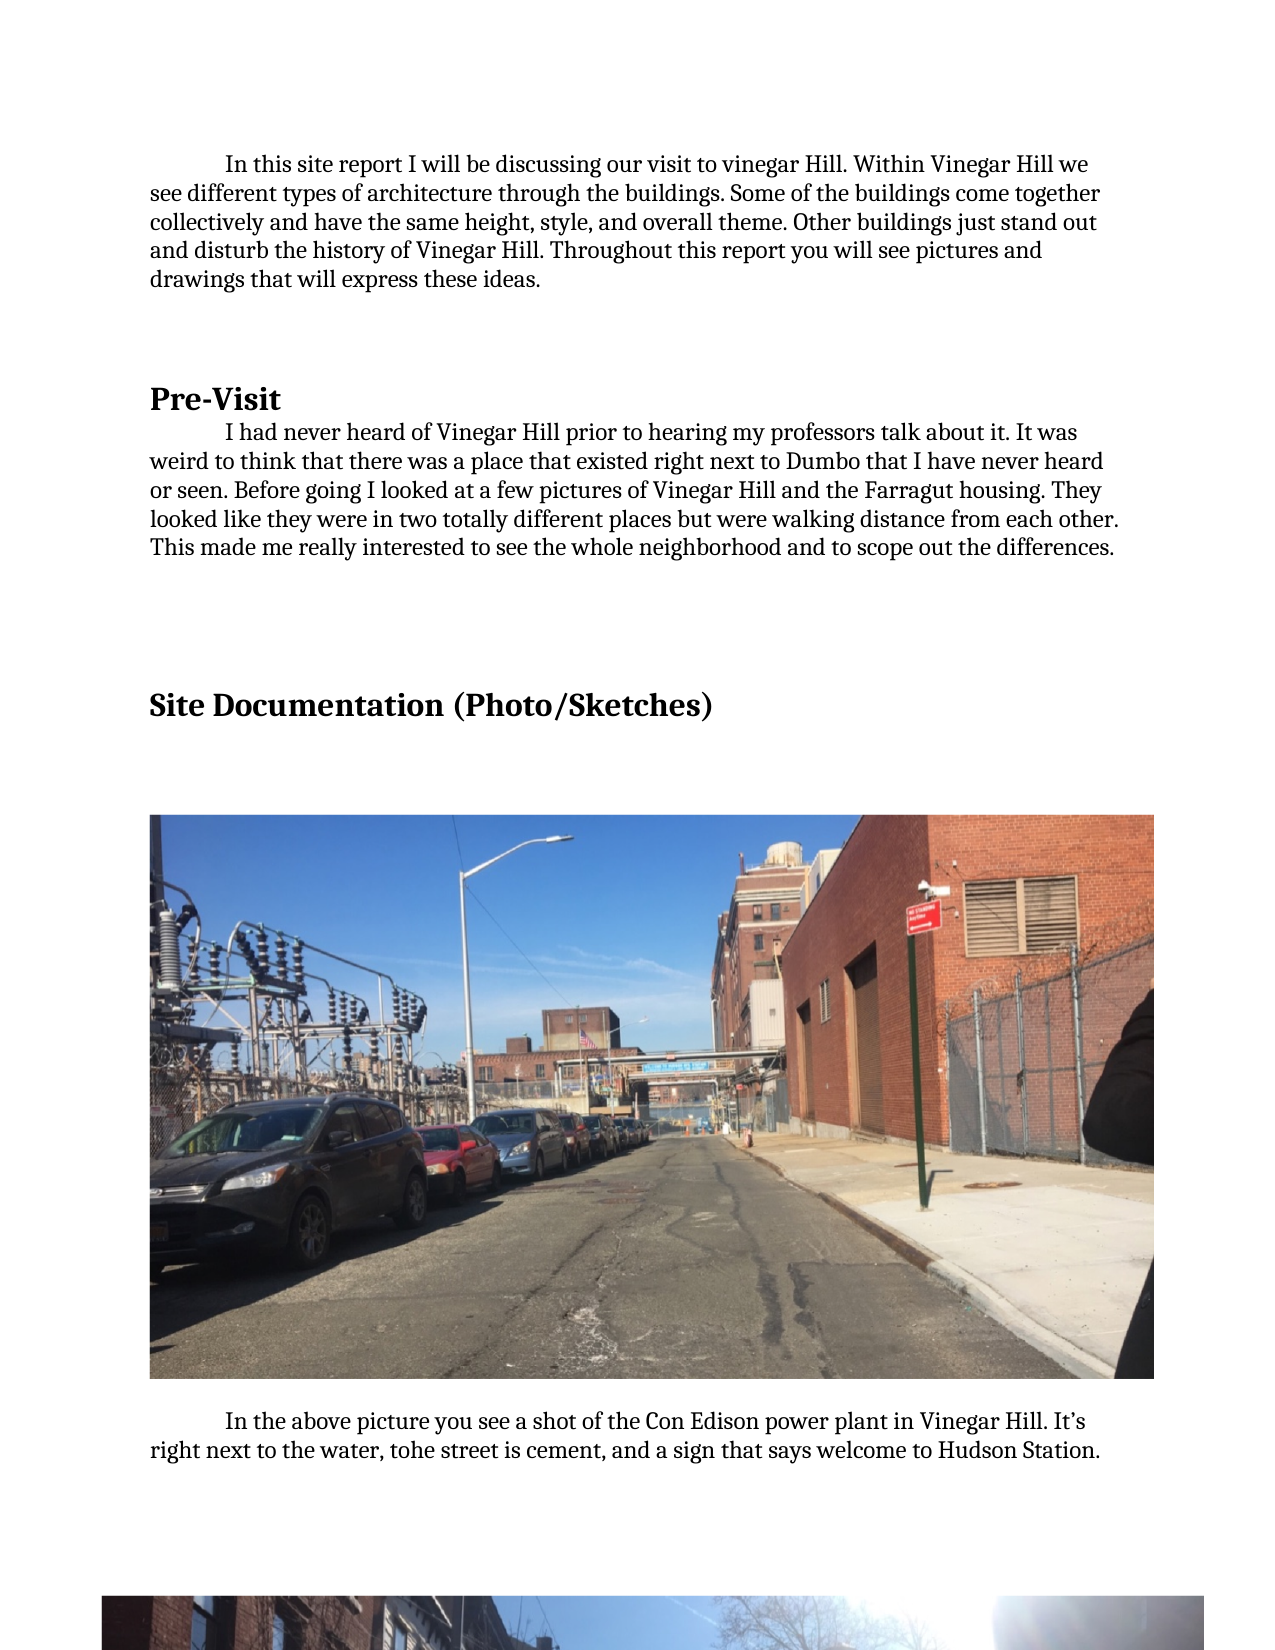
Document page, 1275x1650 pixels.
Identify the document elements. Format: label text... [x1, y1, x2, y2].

picture [151, 815, 1154, 1378]
text Pre-Visit [150, 380, 1125, 418]
picture [103, 1596, 1204, 1650]
text In this site report I will be discussing our visit to vinegar Hill. Within Vinegar Hill we see different types of architecture through the buildings. Some of the buildings come together collectively and have the same height, style, and overall theme. Other buildings just stand out and disturb the history of Vinegar Hill. Throughout this report you will see pictures and drawings that will express these ideas. [150, 150, 1125, 294]
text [150, 1407, 1125, 1464]
text I had never heard of Vinegar Hill prior to hearing my professors talk about it. It was weird to think that there was a place that existed right next to Dumbo that I have never heard or seen. Before going I looked at a few pictures of Vinegar Hill and the Farragut housing. They looked like they were in two totally different places but were walking distance from each other. This made me really interested to see the whole neighborhood and to scope out the differences. [150, 418, 1125, 562]
text Site Documentation (Photo/Sketches) [150, 687, 1125, 725]
